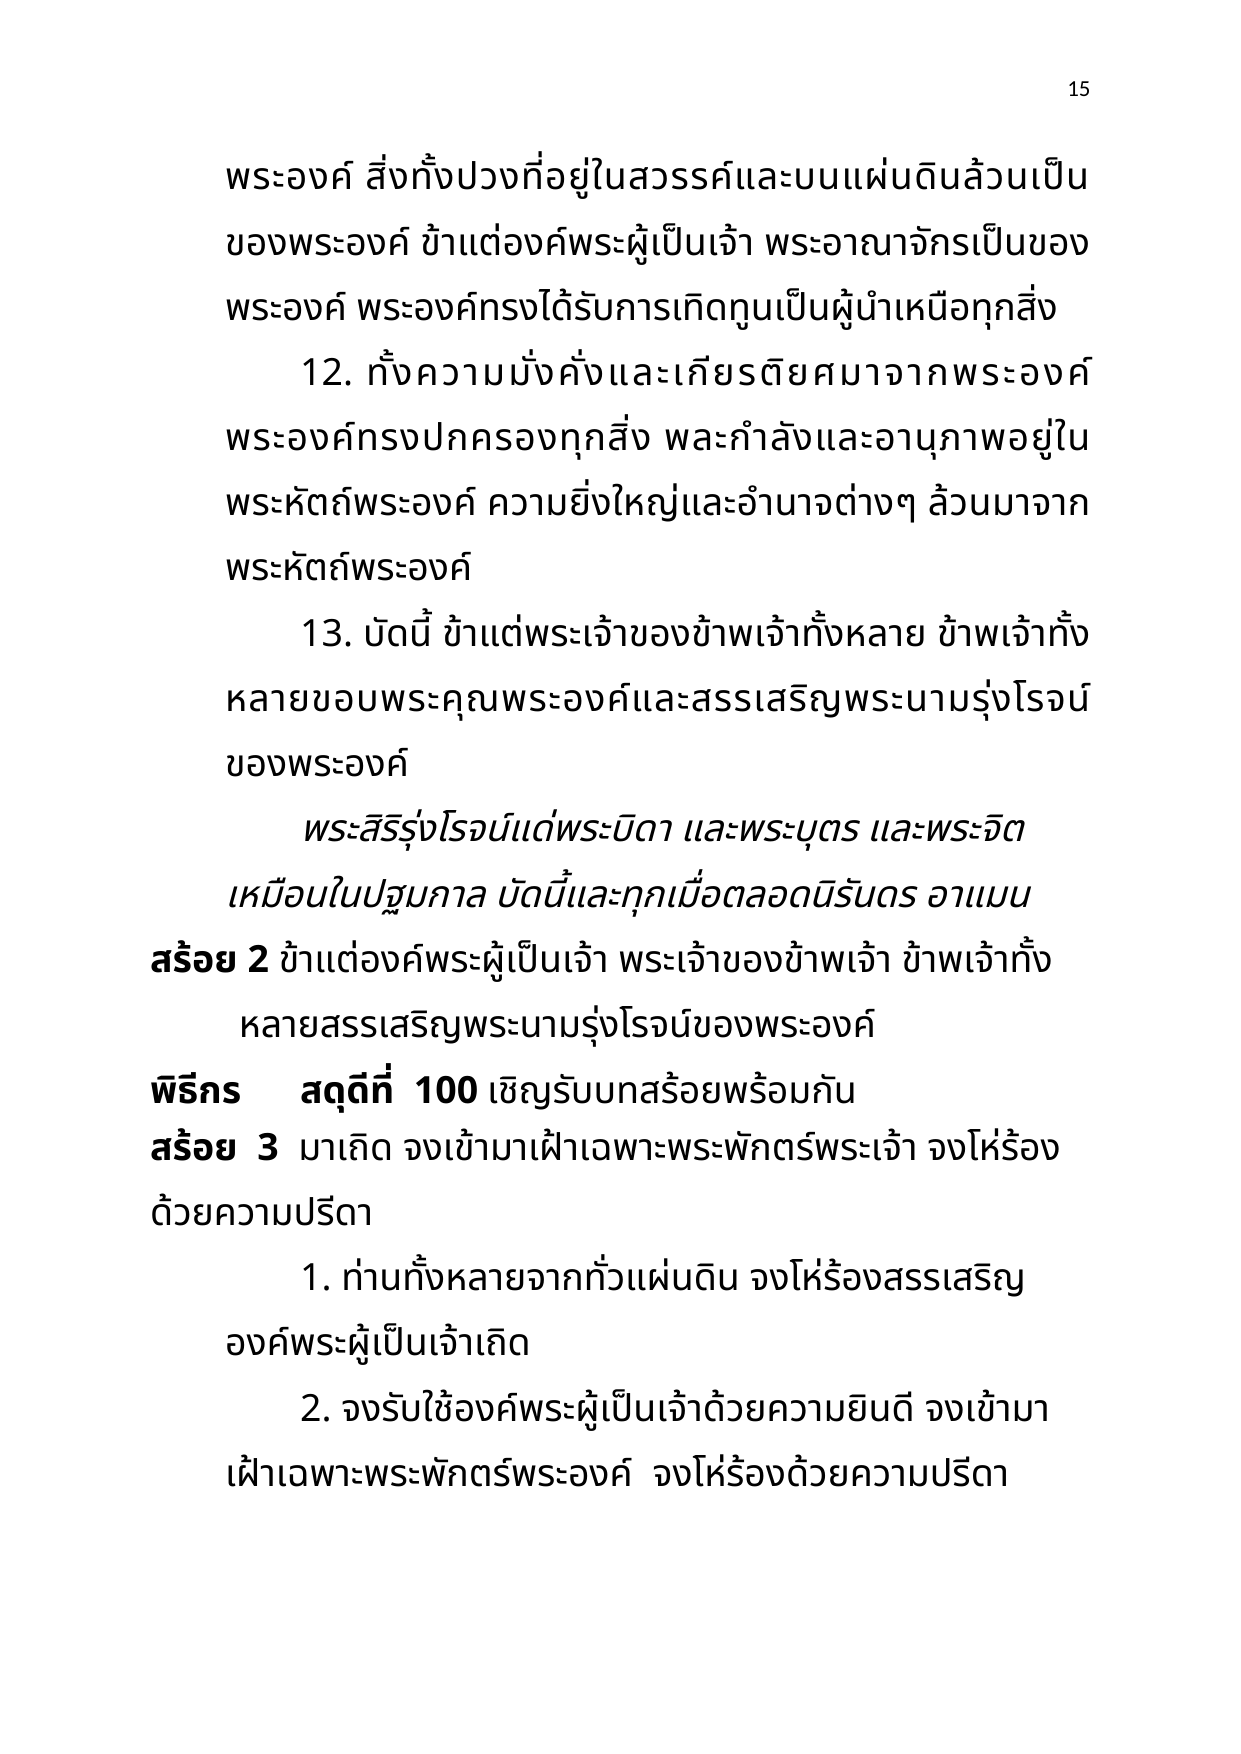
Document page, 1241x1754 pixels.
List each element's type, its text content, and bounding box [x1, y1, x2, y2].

text 2. จงรับใช้องค์พระผู้เป็นเจ้าด้วยความยินดี จงเข้ามาเฝ้าเฉพาะพระพักตร์พระองค์ จงโห่ร้องด้วยความปรีดา [225, 1381, 1090, 1503]
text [225, 150, 1090, 337]
text เหมือนในปฐมกาล บัดนี้และทุกเมื่อตลอดนิรันดร อาแมน [150, 867, 1090, 924]
title พิธีกร สดุดีที่ 100 เชิญรับบทสร้อยพร้อมกัน [150, 1063, 1090, 1120]
text 12. ทั้งความมั่งคั่งและเกียรติยศมาจากพระองค์ พระองค์ทรงปกครองทุกสิ่ง พละกำลังและอานุภาพอยู่ในพระหัตถ์พระองค์ ความยิ่งใหญ่และอำนาจต่างๆ ล้วนมาจากพระหัตถ์พระองค์ [225, 345, 1090, 598]
text สร้อย 2 ข้าแต่องค์พระผู้เป็นเจ้า พระเจ้าของข้าพเจ้า ข้าพเจ้าทั้งหลายสรรเสริญพระนามรุ่งโรจน์ของพระองค์ [150, 932, 1090, 1054]
text 13. บัดนี้ ข้าแต่พระเจ้าของข้าพเจ้าทั้งหลาย ข้าพเจ้าทั้งหลายขอบพระคุณพระองค์และสรรเสริญพระนามรุ่งโรจน์ของพระองค์ [225, 606, 1090, 793]
text สร้อย 3 มาเถิด จงเข้ามาเฝ้าเฉพาะพระพักตร์พระเจ้า จงโห่ร้องด้วยความปรีดา [150, 1120, 1090, 1242]
text พระสิริรุ่งโรจน์แด่พระบิดา และพระบุตร และพระจิต [150, 802, 1090, 859]
text 1. ท่านทั้งหลายจากทั่วแผ่นดิน จงโห่ร้องสรรเสริญองค์พระผู้เป็นเจ้าเถิด [225, 1251, 1090, 1373]
